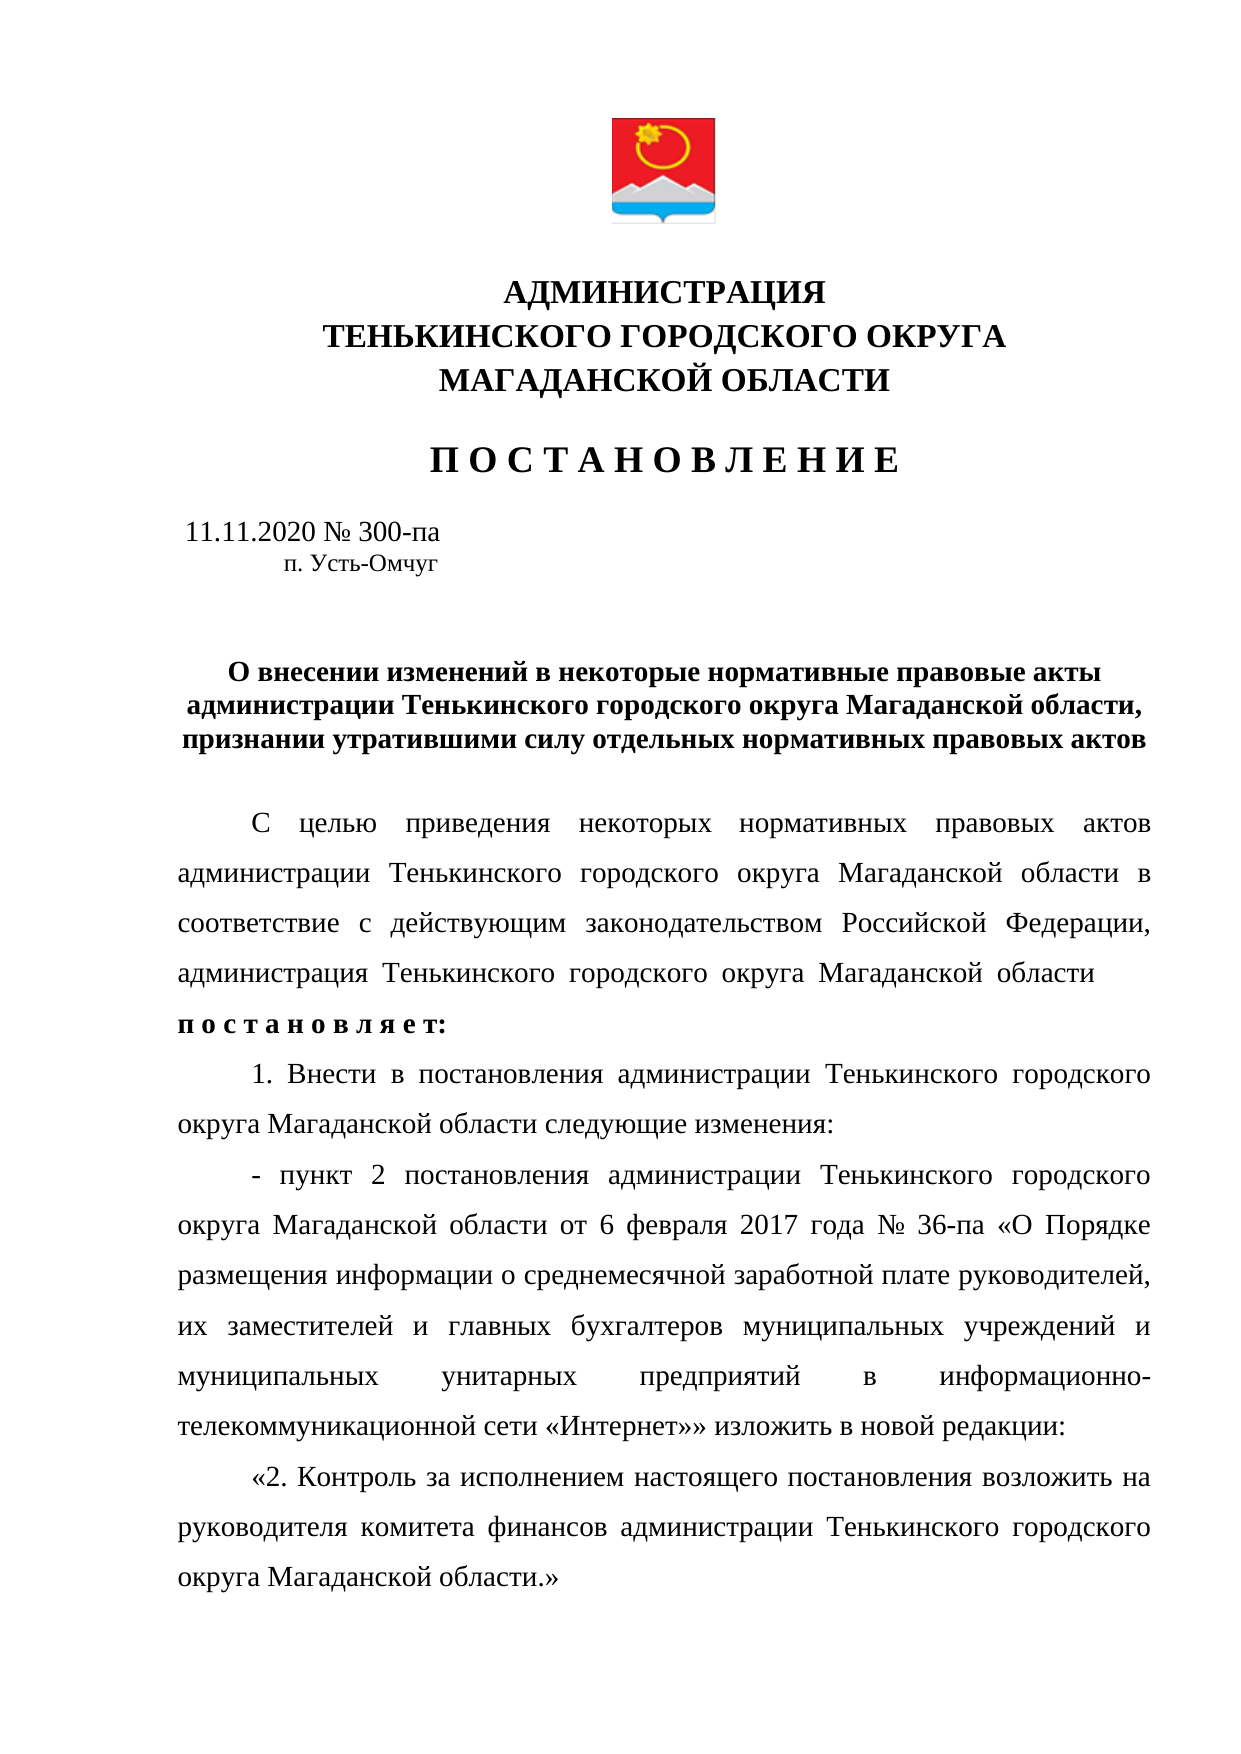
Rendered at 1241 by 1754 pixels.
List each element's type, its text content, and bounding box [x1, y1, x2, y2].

text - пункт 2 постановления администрации Тенькинского городского округа Магаданской области от 6 февраля 2017 года № 36-па «О Порядке размещения информации о среднемесячной заработной плате руководителей, их заместителей и главных бухгалтеров муниципальных учреждений и муниципальных унитарных предприятий в информационно-телекоммуникационной сети «Интернет»» изложить в новой редакции: [177, 1157, 1152, 1442]
text ТЕНЬКИНСКОГО ГОРОДСКОГО ОКРУГА [177, 316, 1152, 354]
text «2. Контроль за исполнением настоящего постановления возложить на руководителя комитета финансов администрации Тенькинского городского округа Магаданской области.» [177, 1459, 1152, 1593]
text С целью приведения некоторых нормативных правовых актов администрации Тенькинского городского округа Магаданской области в соответствие с действующим законодательством Российской Федерации, администрация Тенькинского городского округа Магаданской области п о с т а н о в л я е т: [177, 805, 1152, 1039]
text АДМИНИСТРАЦИЯ [177, 272, 1152, 311]
text 1. Внести в постановления администрации Тенькинского городского округа Магаданской области следующие изменения: [177, 1056, 1152, 1140]
text О внесении изменений в некоторые нормативные правовые акты администрации Тенькинского городского округа Магаданской области, признании утратившими силу отдельных нормативных правовых актов [177, 654, 1152, 754]
text п. Усть-Омчуг [177, 548, 1152, 577]
text П О С Т А Н О В Л Е Н И Е [177, 438, 1152, 481]
picture [612, 118, 717, 225]
text МАГАДАНСКОЙ ОБЛАСТИ [177, 360, 1152, 399]
text 11.11.2020 № 300-па [177, 514, 1152, 548]
